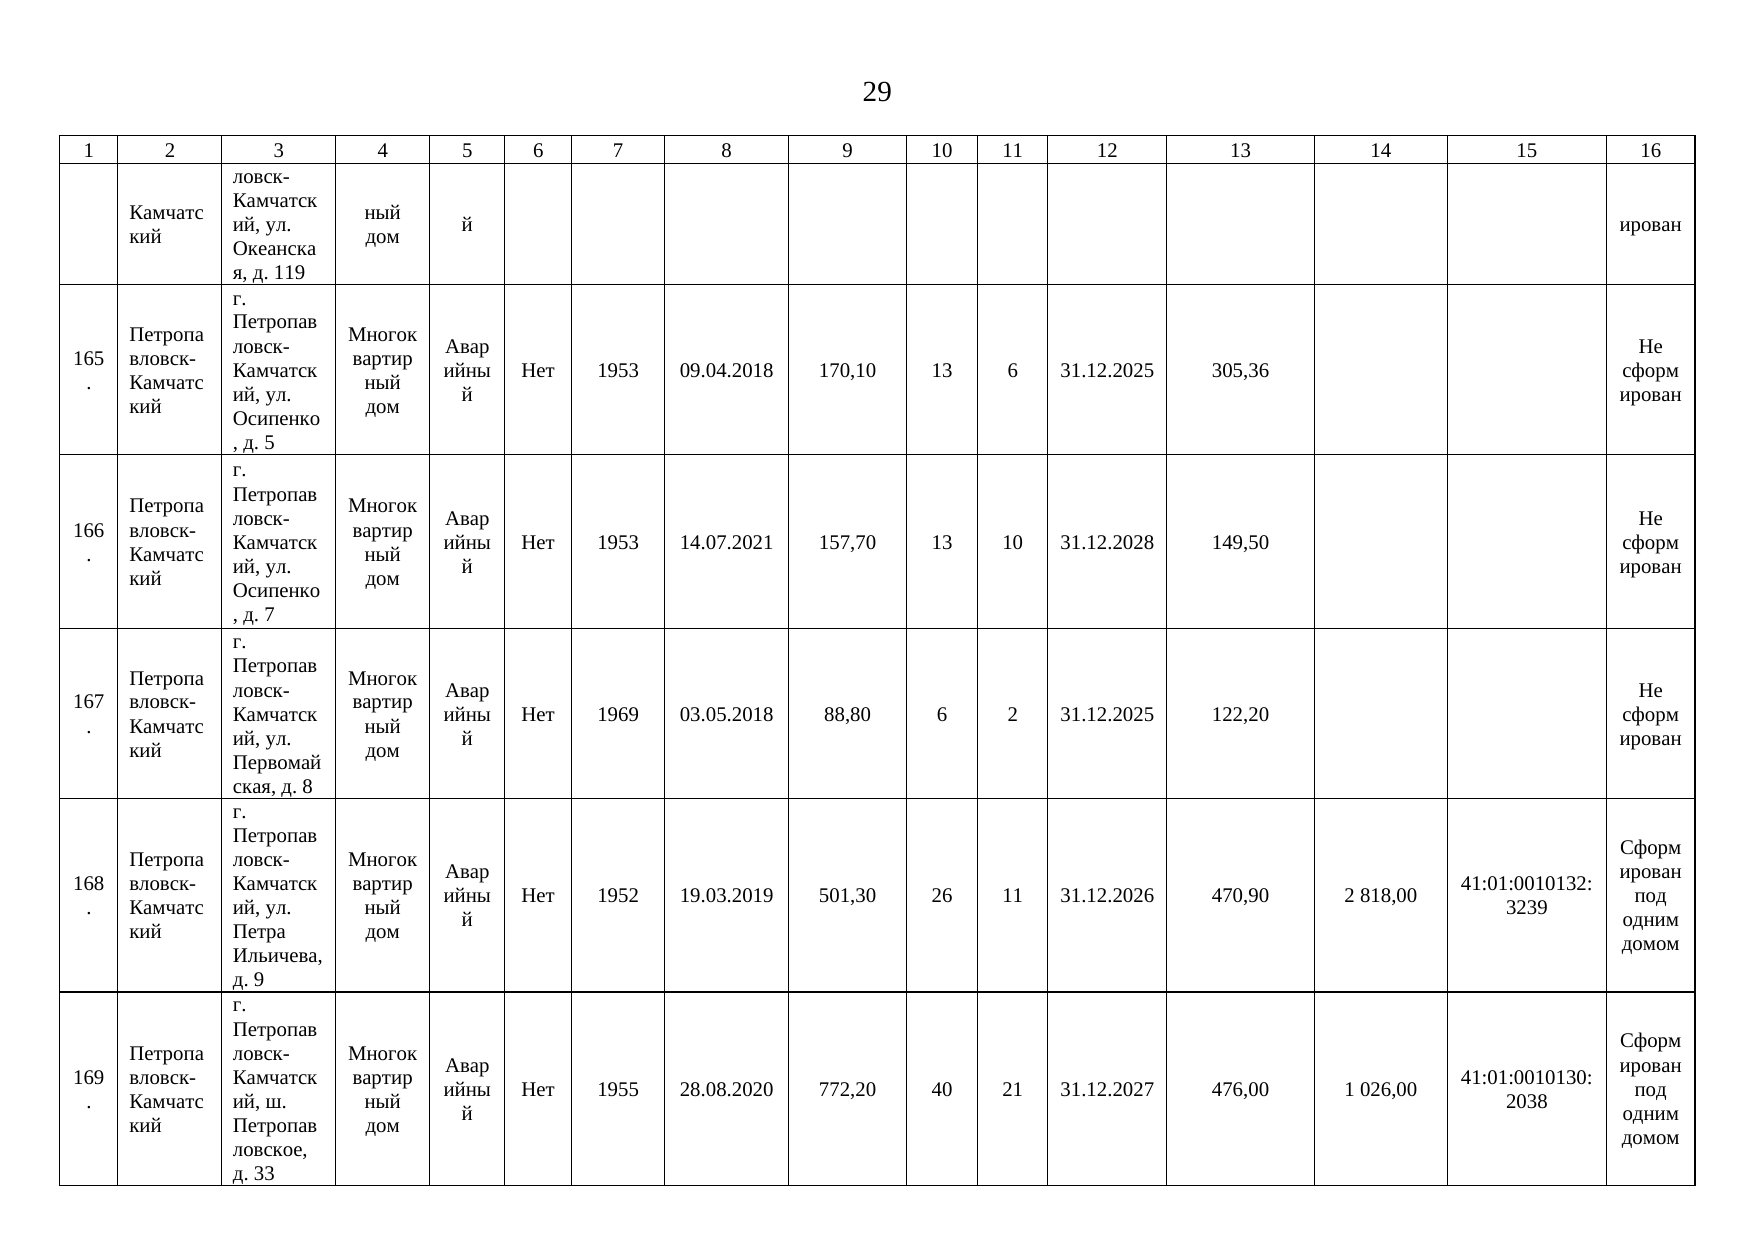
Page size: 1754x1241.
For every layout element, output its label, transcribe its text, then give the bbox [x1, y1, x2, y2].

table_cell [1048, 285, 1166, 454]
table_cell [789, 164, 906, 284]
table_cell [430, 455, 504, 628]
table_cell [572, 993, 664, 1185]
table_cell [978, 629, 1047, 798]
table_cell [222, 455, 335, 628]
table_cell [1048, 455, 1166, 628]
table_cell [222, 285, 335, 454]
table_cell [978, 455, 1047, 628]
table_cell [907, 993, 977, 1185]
table_header 3 [222, 136, 335, 163]
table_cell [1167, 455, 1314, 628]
table_header 16 [1607, 136, 1694, 163]
table_header 13 [1167, 136, 1314, 163]
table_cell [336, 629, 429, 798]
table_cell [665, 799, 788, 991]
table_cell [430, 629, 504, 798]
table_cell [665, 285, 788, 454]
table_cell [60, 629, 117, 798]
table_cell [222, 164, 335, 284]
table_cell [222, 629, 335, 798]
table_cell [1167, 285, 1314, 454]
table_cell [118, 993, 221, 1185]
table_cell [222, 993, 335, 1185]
table_header 1 [60, 136, 117, 163]
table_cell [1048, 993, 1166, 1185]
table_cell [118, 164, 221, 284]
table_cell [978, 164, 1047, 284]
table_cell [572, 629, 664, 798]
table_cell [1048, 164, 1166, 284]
table_header 2 [118, 136, 221, 163]
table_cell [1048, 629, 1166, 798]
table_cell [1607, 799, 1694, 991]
table_header 10 [907, 136, 977, 163]
table_header 15 [1448, 136, 1606, 163]
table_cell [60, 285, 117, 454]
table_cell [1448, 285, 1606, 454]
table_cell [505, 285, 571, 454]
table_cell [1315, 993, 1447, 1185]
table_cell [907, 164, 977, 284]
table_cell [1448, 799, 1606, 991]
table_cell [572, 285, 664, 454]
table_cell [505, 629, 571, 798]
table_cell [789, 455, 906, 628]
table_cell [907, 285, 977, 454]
table_header 12 [1048, 136, 1166, 163]
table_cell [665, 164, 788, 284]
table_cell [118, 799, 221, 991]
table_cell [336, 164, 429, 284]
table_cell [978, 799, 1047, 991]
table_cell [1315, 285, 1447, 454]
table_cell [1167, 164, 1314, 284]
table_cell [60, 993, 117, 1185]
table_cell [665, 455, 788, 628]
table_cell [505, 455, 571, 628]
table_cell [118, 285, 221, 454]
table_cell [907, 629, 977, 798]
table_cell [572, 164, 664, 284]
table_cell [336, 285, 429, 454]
table_header 6 [505, 136, 571, 163]
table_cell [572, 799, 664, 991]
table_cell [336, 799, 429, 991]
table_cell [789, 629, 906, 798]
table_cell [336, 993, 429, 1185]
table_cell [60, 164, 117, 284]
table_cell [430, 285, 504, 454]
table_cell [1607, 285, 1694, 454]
table_header 5 [430, 136, 504, 163]
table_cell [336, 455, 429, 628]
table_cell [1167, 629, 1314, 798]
table_header 4 [336, 136, 429, 163]
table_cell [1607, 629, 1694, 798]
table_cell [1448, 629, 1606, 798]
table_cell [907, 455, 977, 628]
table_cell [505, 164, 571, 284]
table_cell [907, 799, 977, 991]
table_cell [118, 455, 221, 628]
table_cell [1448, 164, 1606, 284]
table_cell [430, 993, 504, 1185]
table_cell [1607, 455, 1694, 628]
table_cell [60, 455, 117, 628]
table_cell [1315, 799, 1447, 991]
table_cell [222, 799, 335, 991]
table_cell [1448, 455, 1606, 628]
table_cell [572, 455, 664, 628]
table_header 8 [665, 136, 788, 163]
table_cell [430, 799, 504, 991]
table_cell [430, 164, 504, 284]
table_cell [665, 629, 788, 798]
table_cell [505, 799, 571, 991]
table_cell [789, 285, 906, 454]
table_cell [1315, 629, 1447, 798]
table_header 7 [572, 136, 664, 163]
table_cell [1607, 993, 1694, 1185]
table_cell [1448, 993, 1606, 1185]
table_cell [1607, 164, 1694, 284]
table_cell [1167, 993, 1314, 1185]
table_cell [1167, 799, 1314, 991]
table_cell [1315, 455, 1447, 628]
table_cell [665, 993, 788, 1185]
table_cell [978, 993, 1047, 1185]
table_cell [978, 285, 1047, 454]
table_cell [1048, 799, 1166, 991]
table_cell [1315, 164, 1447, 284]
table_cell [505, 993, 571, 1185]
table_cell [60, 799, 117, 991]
table_header 9 [789, 136, 906, 163]
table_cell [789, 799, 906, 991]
table_header 11 [978, 136, 1047, 163]
table_header 14 [1315, 136, 1447, 163]
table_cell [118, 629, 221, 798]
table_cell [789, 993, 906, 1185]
